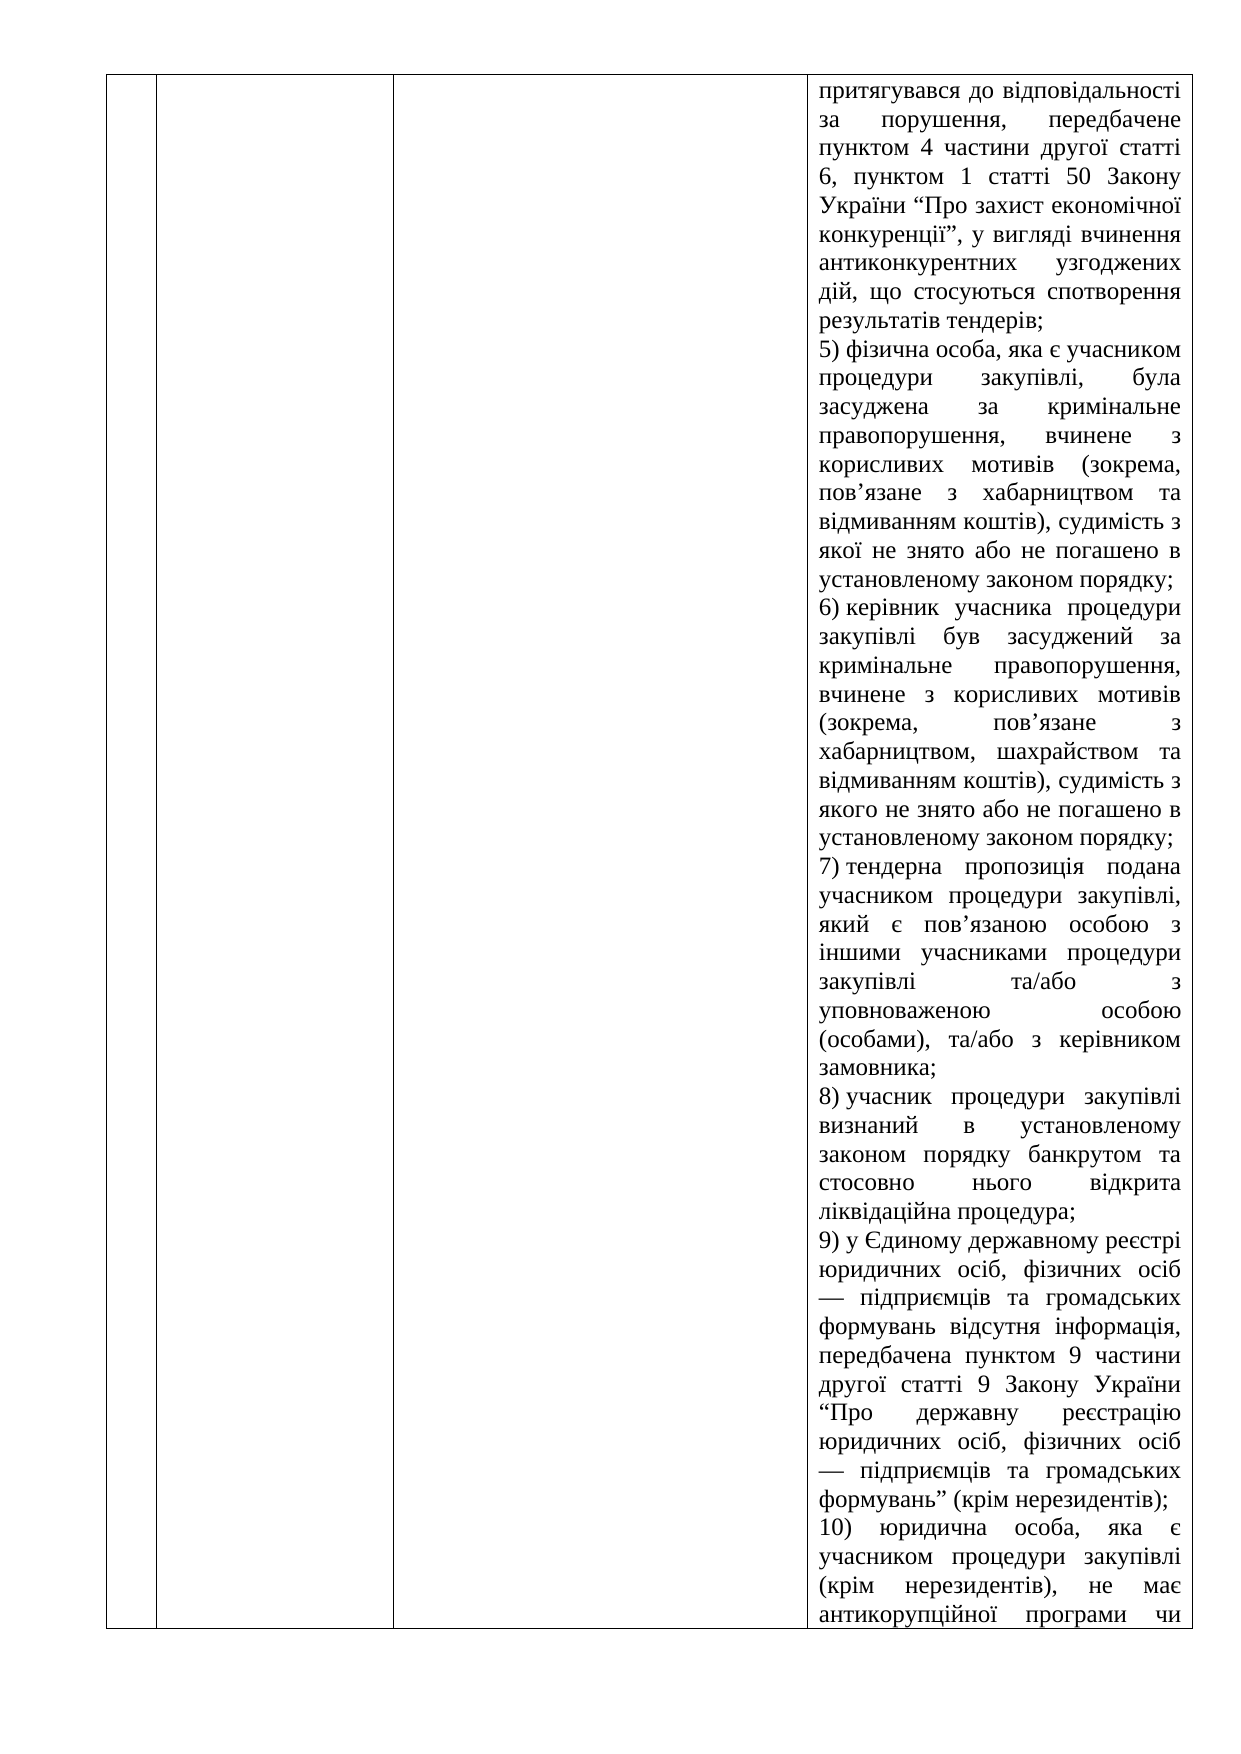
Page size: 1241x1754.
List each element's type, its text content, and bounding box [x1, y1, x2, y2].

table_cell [394, 75, 807, 1627]
table_cell 6 [107, 75, 156, 1627]
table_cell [808, 75, 1192, 1627]
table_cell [157, 75, 393, 1627]
